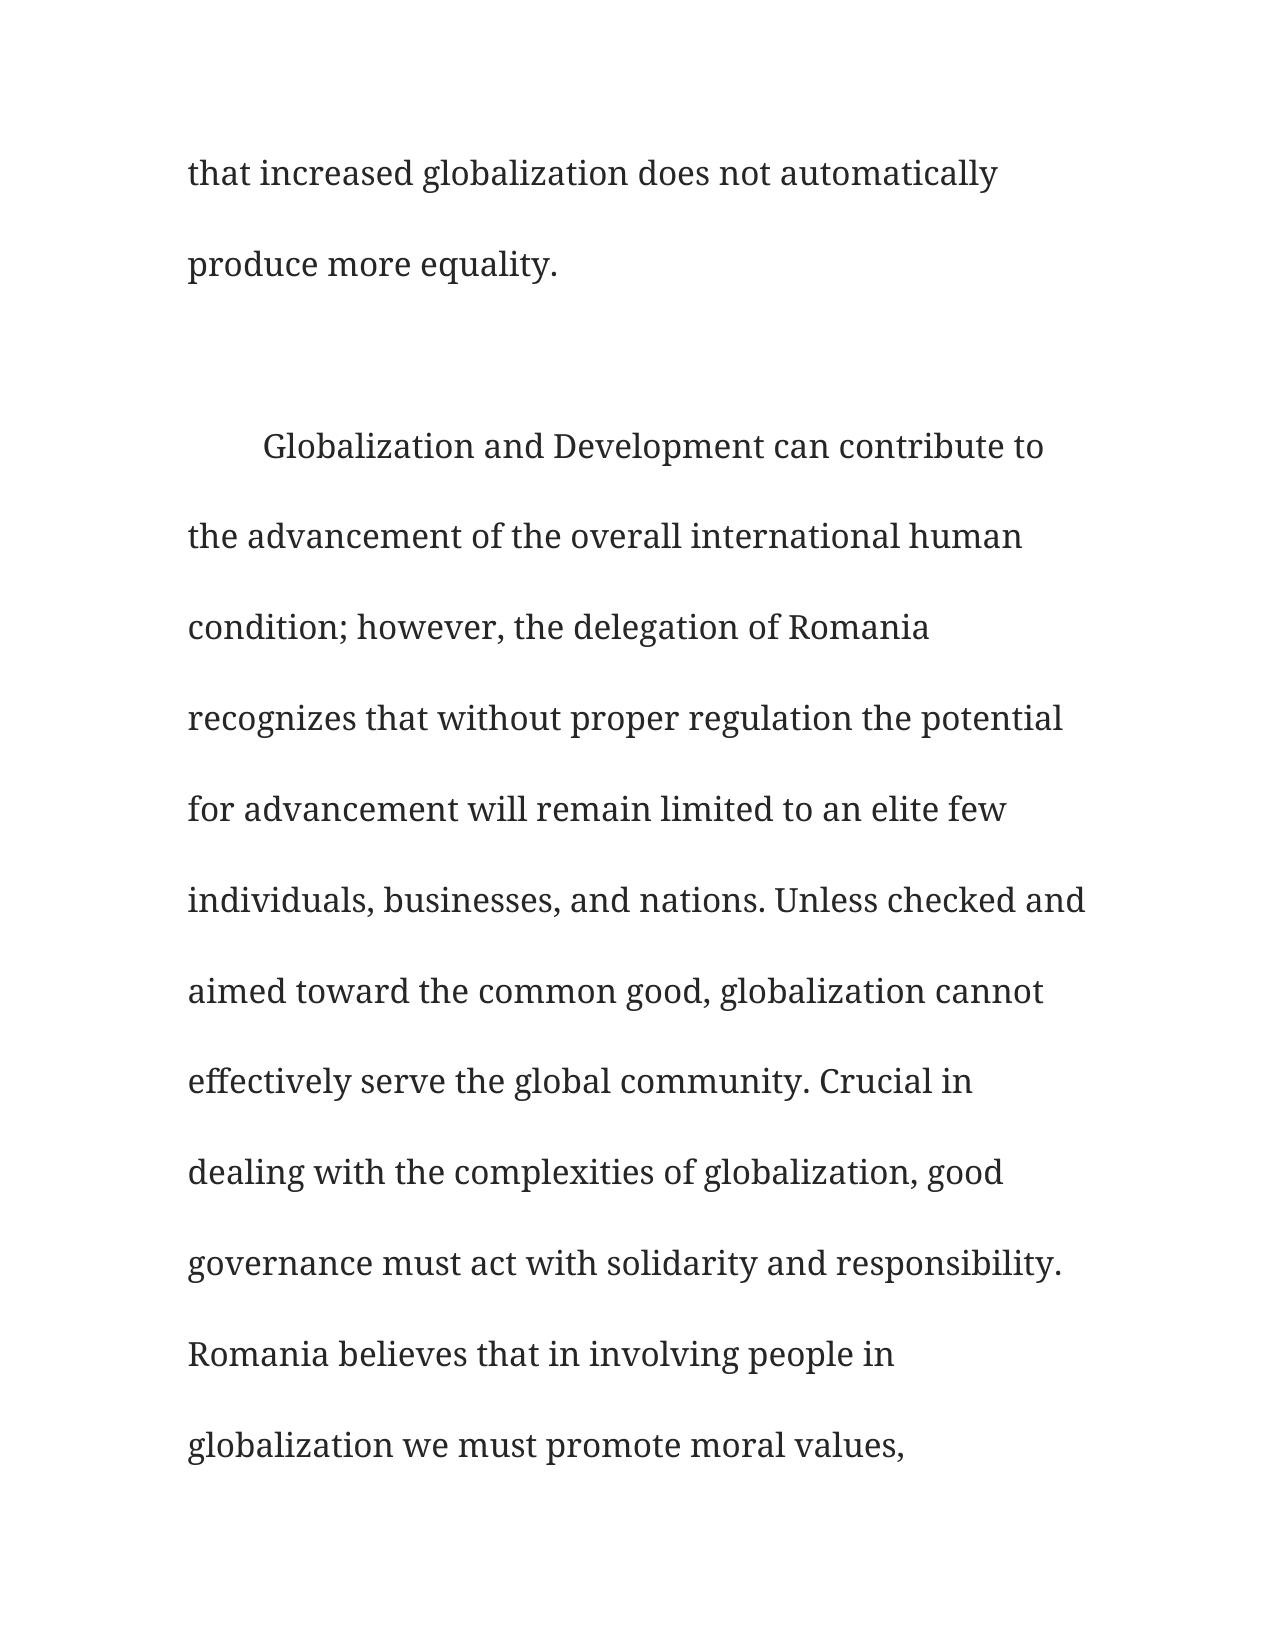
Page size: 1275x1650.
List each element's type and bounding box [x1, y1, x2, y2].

text [187, 150, 1087, 286]
text [187, 422, 1087, 1467]
